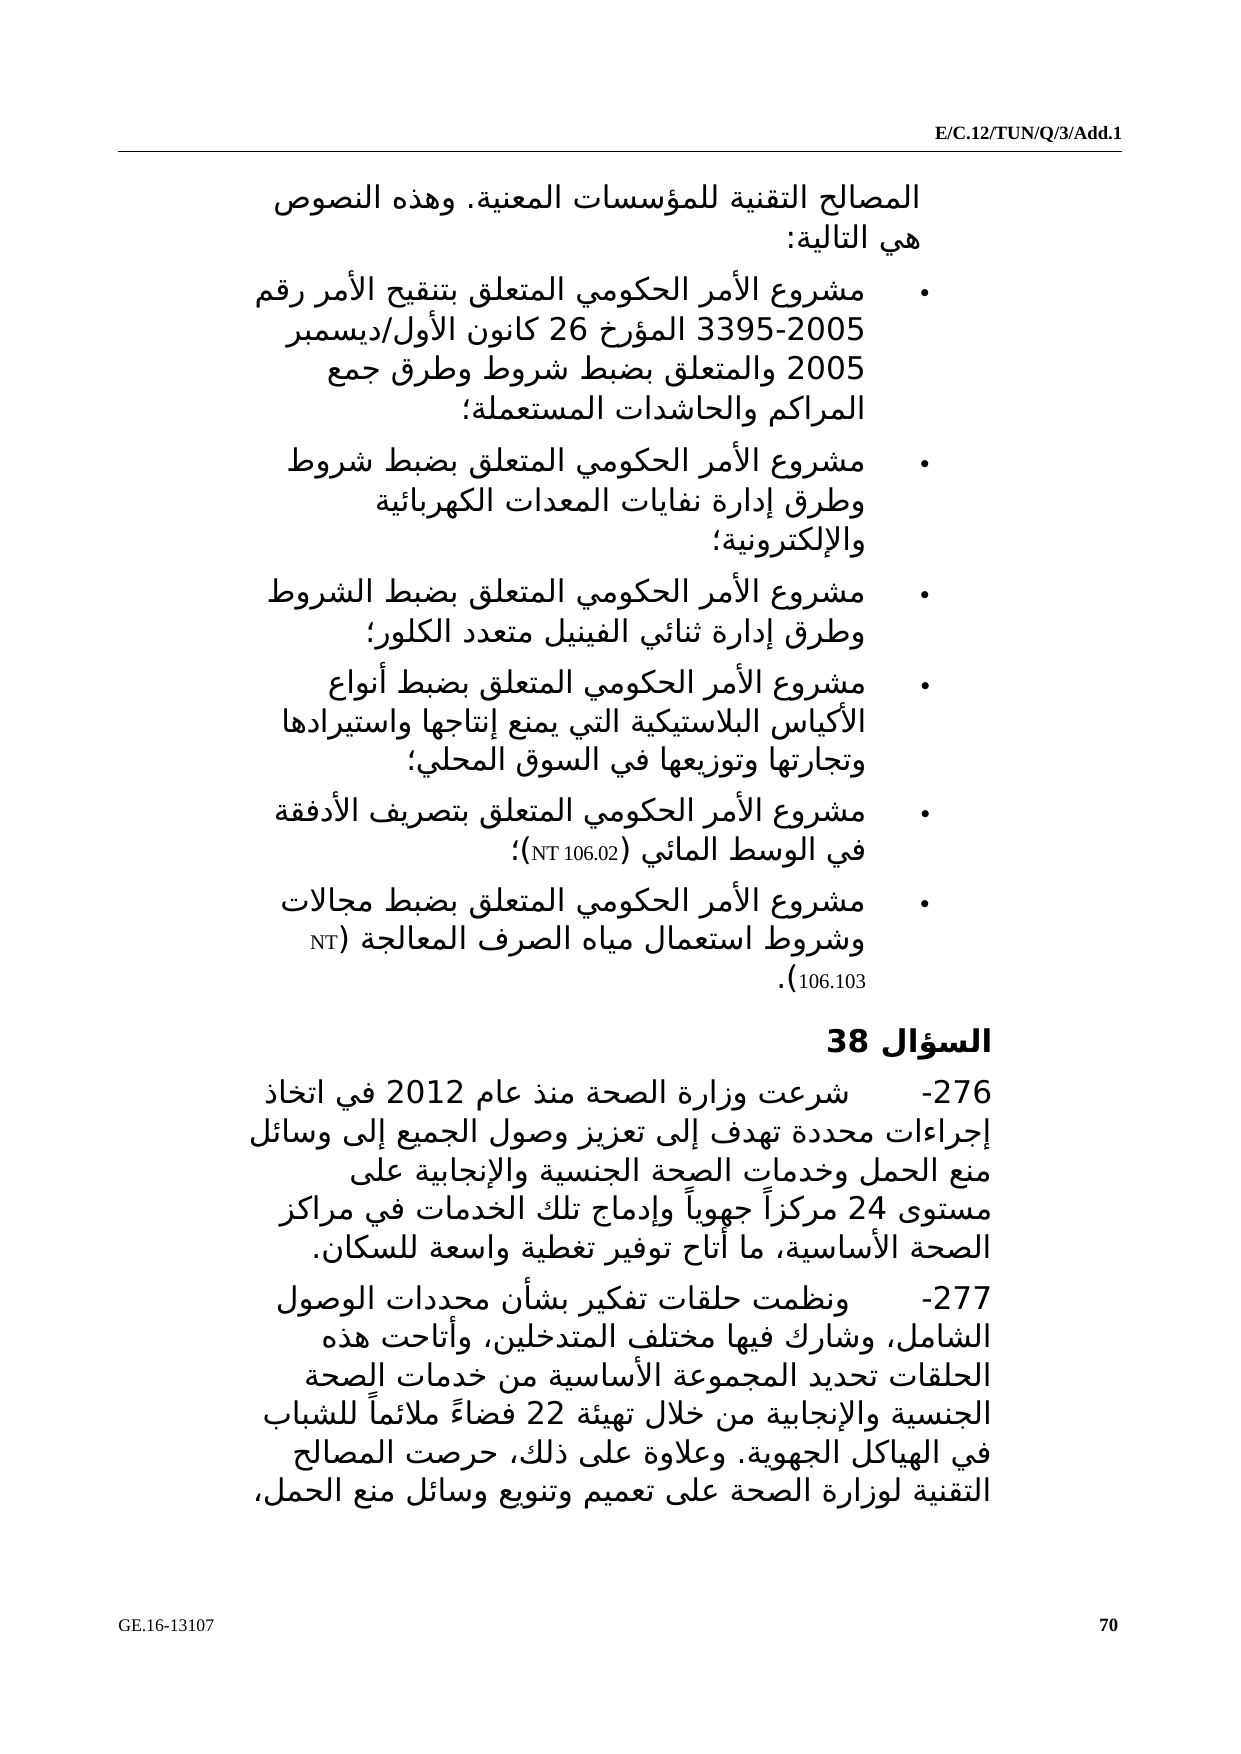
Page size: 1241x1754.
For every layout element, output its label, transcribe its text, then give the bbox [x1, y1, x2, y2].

list مشروع الأمر الحكومي المتعلق بضبط أنواع الأكياس البلاستيكية التي يمنع إنتاجها واستيرادها وتجارتها وتوزيعها في السوق المحلي؛ [248, 663, 921, 778]
list مشروع الأمر الحكومي المتعلق بتنقيح الأمر رقم 2005-3395 المؤرخ 26 كانون الأول/ديسمبر 2005 والمتعلق بضبط شروط وطرق جمع المراكم والحاشدات المستعملة؛ [248, 269, 921, 427]
list مشروع الأمر الحكومي المتعلق بضبط شروط وطرق إدارة نفايات المعدات الكهربائية والإلكترونية؛ [248, 440, 921, 558]
text السؤال 38 [248, 1021, 1122, 1061]
text 276- شرعت وزارة الصحة منذ عام 2012 في اتخاذ إجراءات محددة تهدف إلى تعزيز وصول الجميع إلى وسائل منع الحمل وخدمات الصحة الجنسية والإنجابية على مستوى 24 مركزاً جهوياً وإدماج تلك الخدمات في مراكز الصحة الأساسية، ما أتاح توفير تغطية واسعة للسكان. [248, 1073, 992, 1266]
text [248, 1278, 992, 1509]
list مشروع الأمر الحكومي المتعلق بضبط مجالات وشروط استعمال مياه الصرف المعالجة (NT 106.103). [248, 880, 921, 996]
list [248, 177, 955, 256]
list مشروع الأمر الحكومي المتعلق بتصريف الأدفقة في الوسط المائي (NT 106.02)؛ [248, 791, 921, 868]
list مشروع الأمر الحكومي المتعلق بضبط الشروط وطرق إدارة ثنائي الفينيل متعدد الكلور؛ [248, 571, 921, 650]
